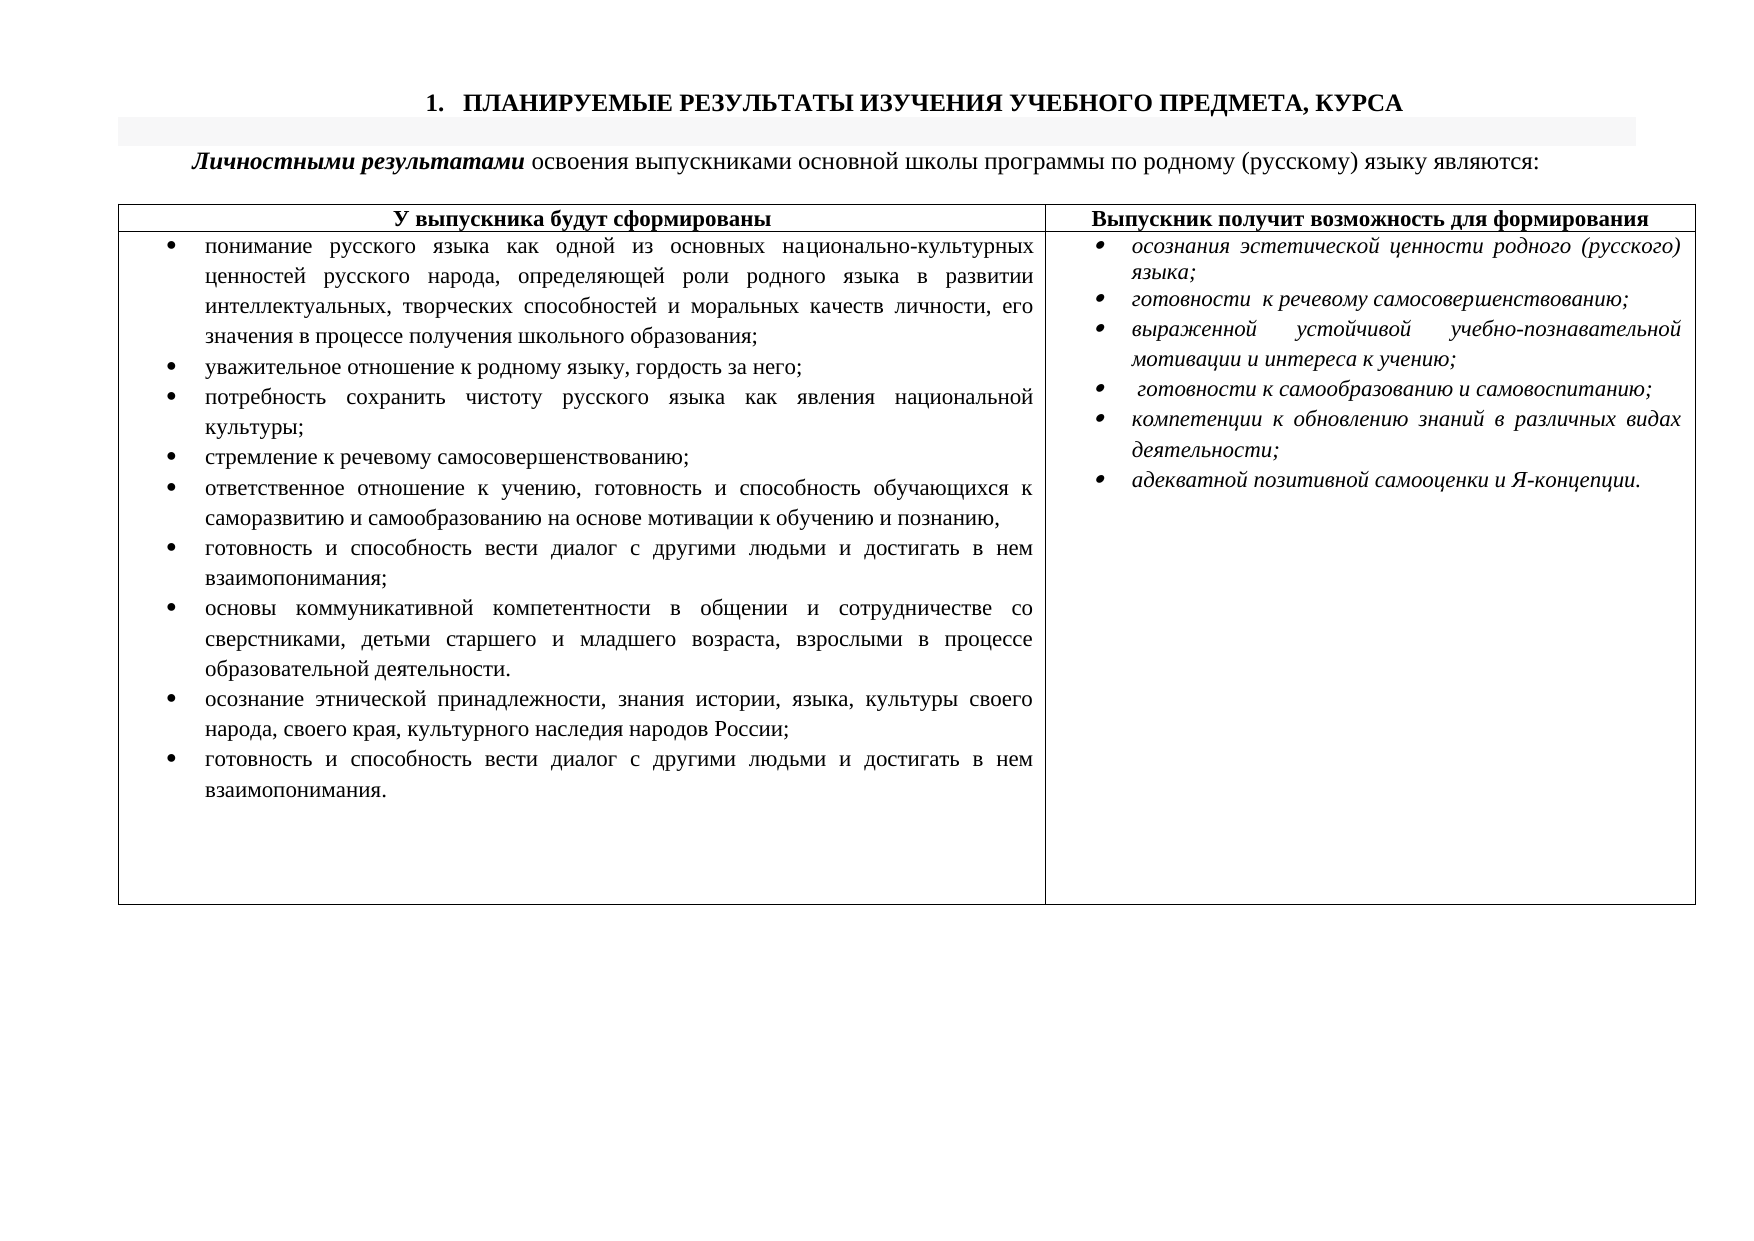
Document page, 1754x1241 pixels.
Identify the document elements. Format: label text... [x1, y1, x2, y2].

table_cell понимание русского языка как одной из основных национально-культурных ценностей русского народа, определяющей роли родного языка в развитии интеллектуальных, творческих способностей и моральных качеств личности, его значения в процессе получения школьного образования; уважительное отношение к родному языку, гордость за него; потребность сохранить чистоту русского языка как явления национальной культуры; стремление к речевому самосовершенствованию; ответственное отношение к учению, готовность и способность обучающихся к саморазвитию и самообразованию на основе мотивации к обучению и познанию, готовность и способность вести диалог с другими людьми и достигать в нем взаимопонимания; основы коммуникативной компетентности в общении и сотрудничестве со сверстниками, детьми старшего и младшего возраста, взрослыми в процессе образовательной деятельности. осознание этнической принадлежности, знания истории, языка, культуры своего народа, своего края, культурного наследия народов России; готовность и способность вести диалог с другими людьми и достигать в нем взаимопонимания. [119, 232, 1045, 904]
text Личностными результатами освоения выпускниками основной школы программы по родному (русскому) языку являются: [118, 146, 1636, 175]
list ПЛАНИРУЕМЫЕ РЕЗУЛЬТАТЫ ИЗУЧЕНИЯ УЧЕБНОГО ПРЕДМЕТА, КУРСА [193, 88, 1636, 117]
table_header Выпускник получит возможность для формирования [1046, 205, 1695, 231]
table_header У выпускника будут сформированы [119, 205, 1045, 231]
table_cell осознания эстетической ценности родного (русского) языка; готовности к речевому самосовершенствованию; выраженной устойчивой учебно-познавательной мотивации и интереса к учению; готовности к самообразованию и самовоспитанию; компетенции к обновлению знаний в различных видах деятельности; адекватной позитивной самооценки и Я-концепции. [1046, 232, 1695, 904]
